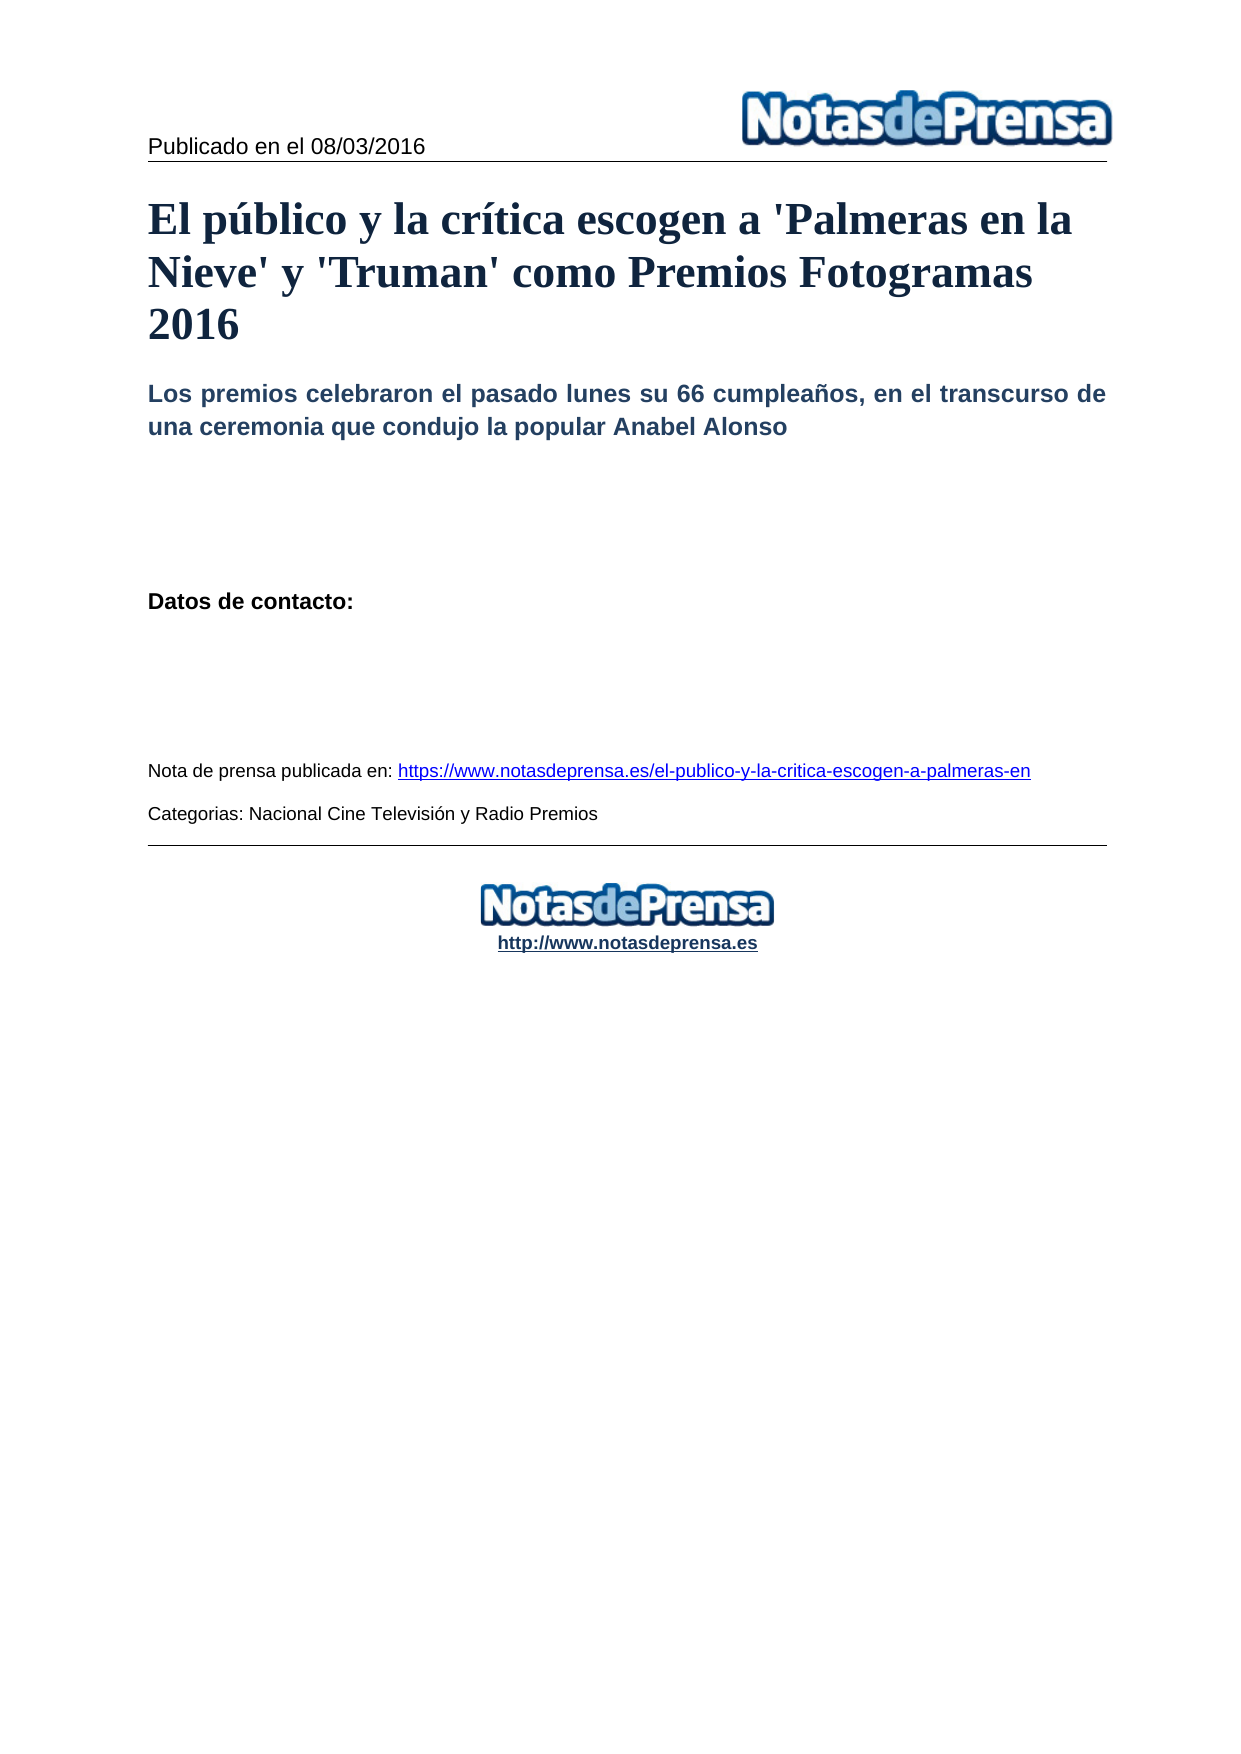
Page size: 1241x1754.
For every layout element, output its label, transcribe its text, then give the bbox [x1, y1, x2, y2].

text Nota de prensa publicada en: https://www.notasdeprensa.es/el-publico-y-la-critica-escogen-a-palmeras-en [148, 760, 1107, 782]
text Datos de contacto: [148, 588, 1107, 614]
subtitle El público y la crítica escogen a 'Palmeras en la Nieve' y 'Truman' como Premios Fotogramas 2016 [148, 192, 1107, 350]
text Categorias: Nacional Cine Televisión y Radio Premios [148, 802, 1107, 824]
text http://www.notasdeprensa.es [148, 932, 1107, 953]
picture [480, 882, 775, 928]
subtitle Los premios celebraron el pasado lunes su 66 cumpleaños, en el transcurso de una ceremonia que condujo la popular Anabel Alonso [148, 379, 1107, 441]
picture [742, 90, 1113, 148]
text Publicado en el 08/03/2016 [148, 133, 1107, 161]
